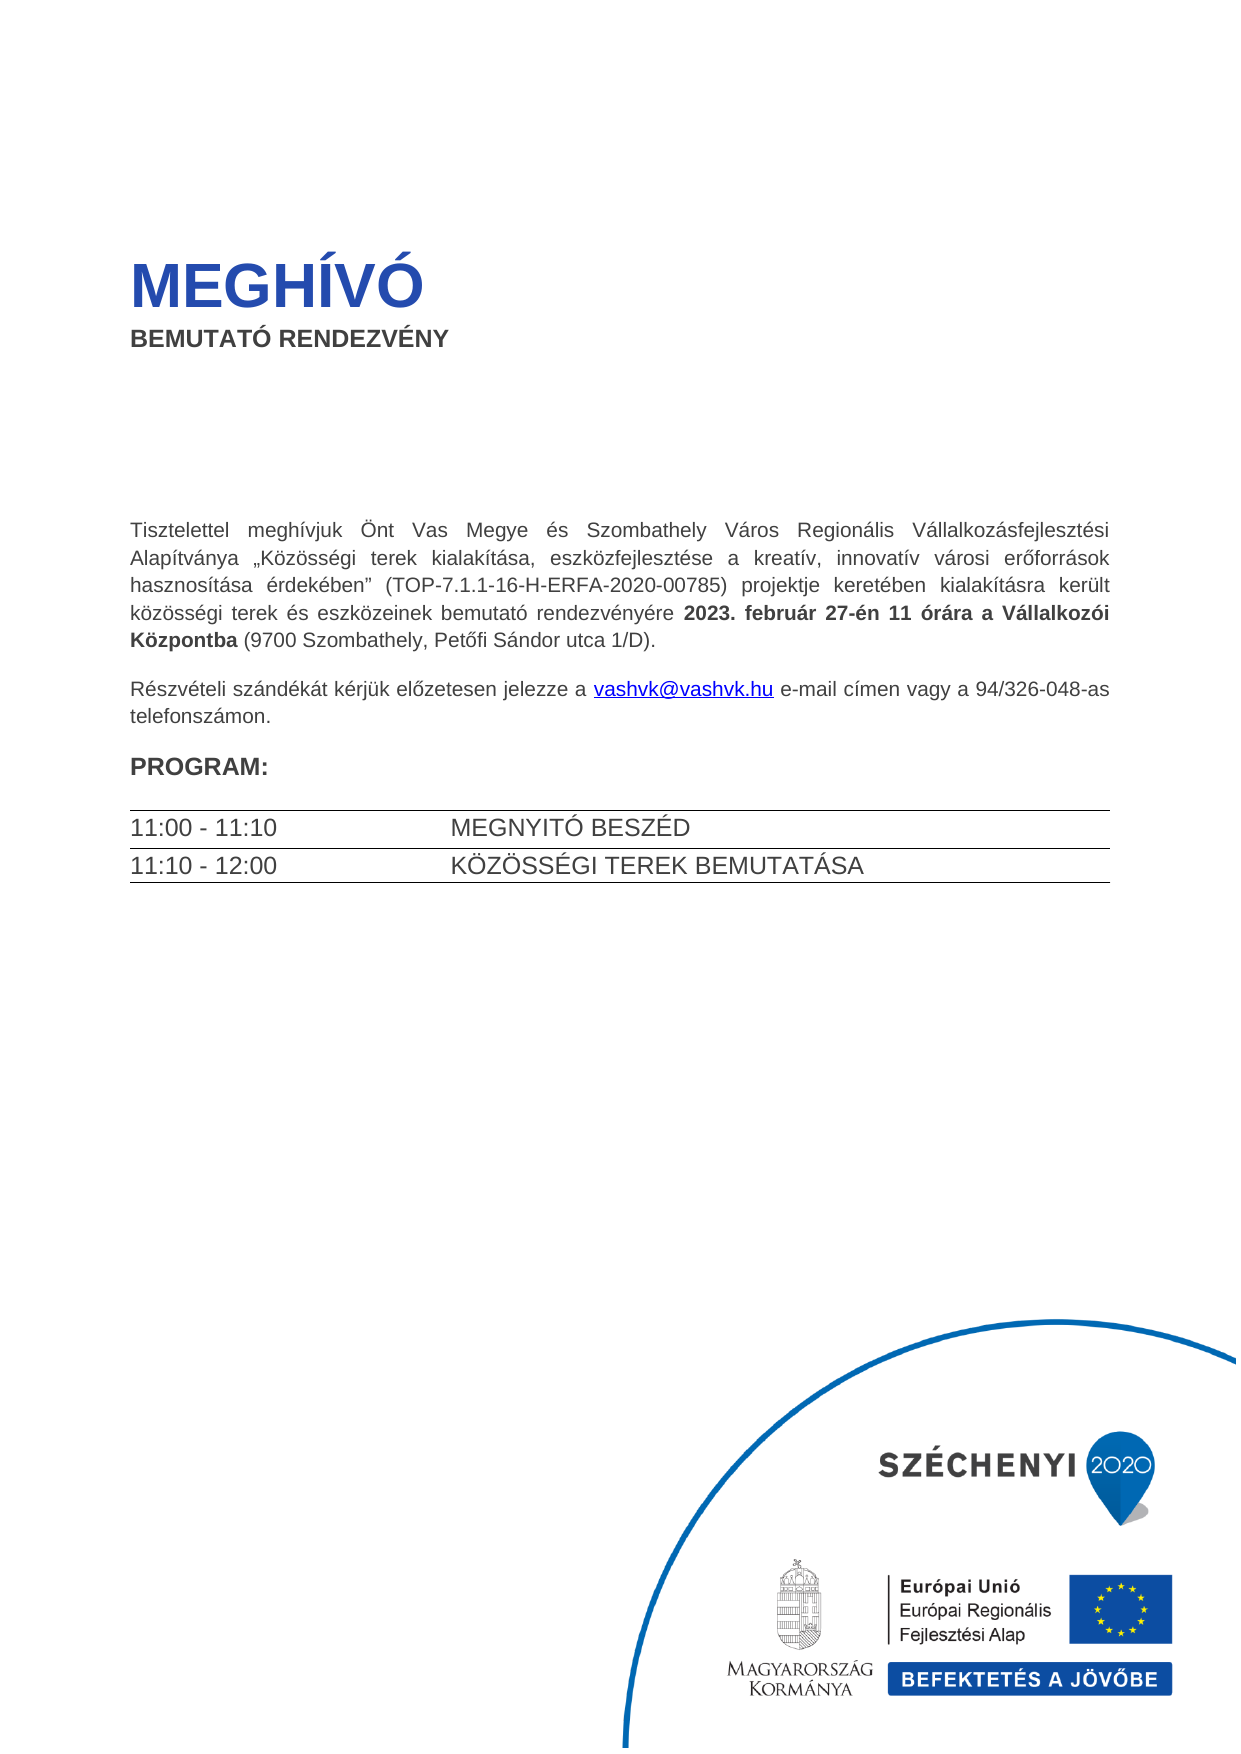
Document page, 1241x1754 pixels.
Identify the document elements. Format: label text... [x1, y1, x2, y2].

text PROGRAM: [130, 752, 1110, 781]
text 11:10 - 12:00 KÖZÖSSÉGI TEREK BEMUTATÁSA [130, 849, 1110, 882]
text Tisztelettel meghívjuk Önt Vas Megye és Szombathely Város Regionális Vállalkozásfejlesztési Alapítványa „Közösségi terek kialakítása, eszközfejlesztése a kreatív, innovatív városi erőforrások hasznosítása érdekében” (TOP-7.1.1-16-H-ERFA-2020-00785) projektje keretében kialakításra került közösségi terek és eszközeinek bemutató rendezvényére 2023. február 27-én 11 órára a Vállalkozói Központba (9700 Szombathely, Petőfi Sándor utca 1/D). [130, 518, 1110, 652]
picture [612, 1311, 1236, 1747]
text 11:00 - 11:10 MEGNYITÓ BESZÉD [130, 811, 1110, 844]
text Részvételi szándékát kérjük előzetesen jelezze a vashvk@vashvk.hu e-mail címen vagy a 94/326-048-as telefonszámon. [130, 676, 1110, 728]
text MEGHÍVÓ bemutató rendezvény [130, 248, 1110, 385]
